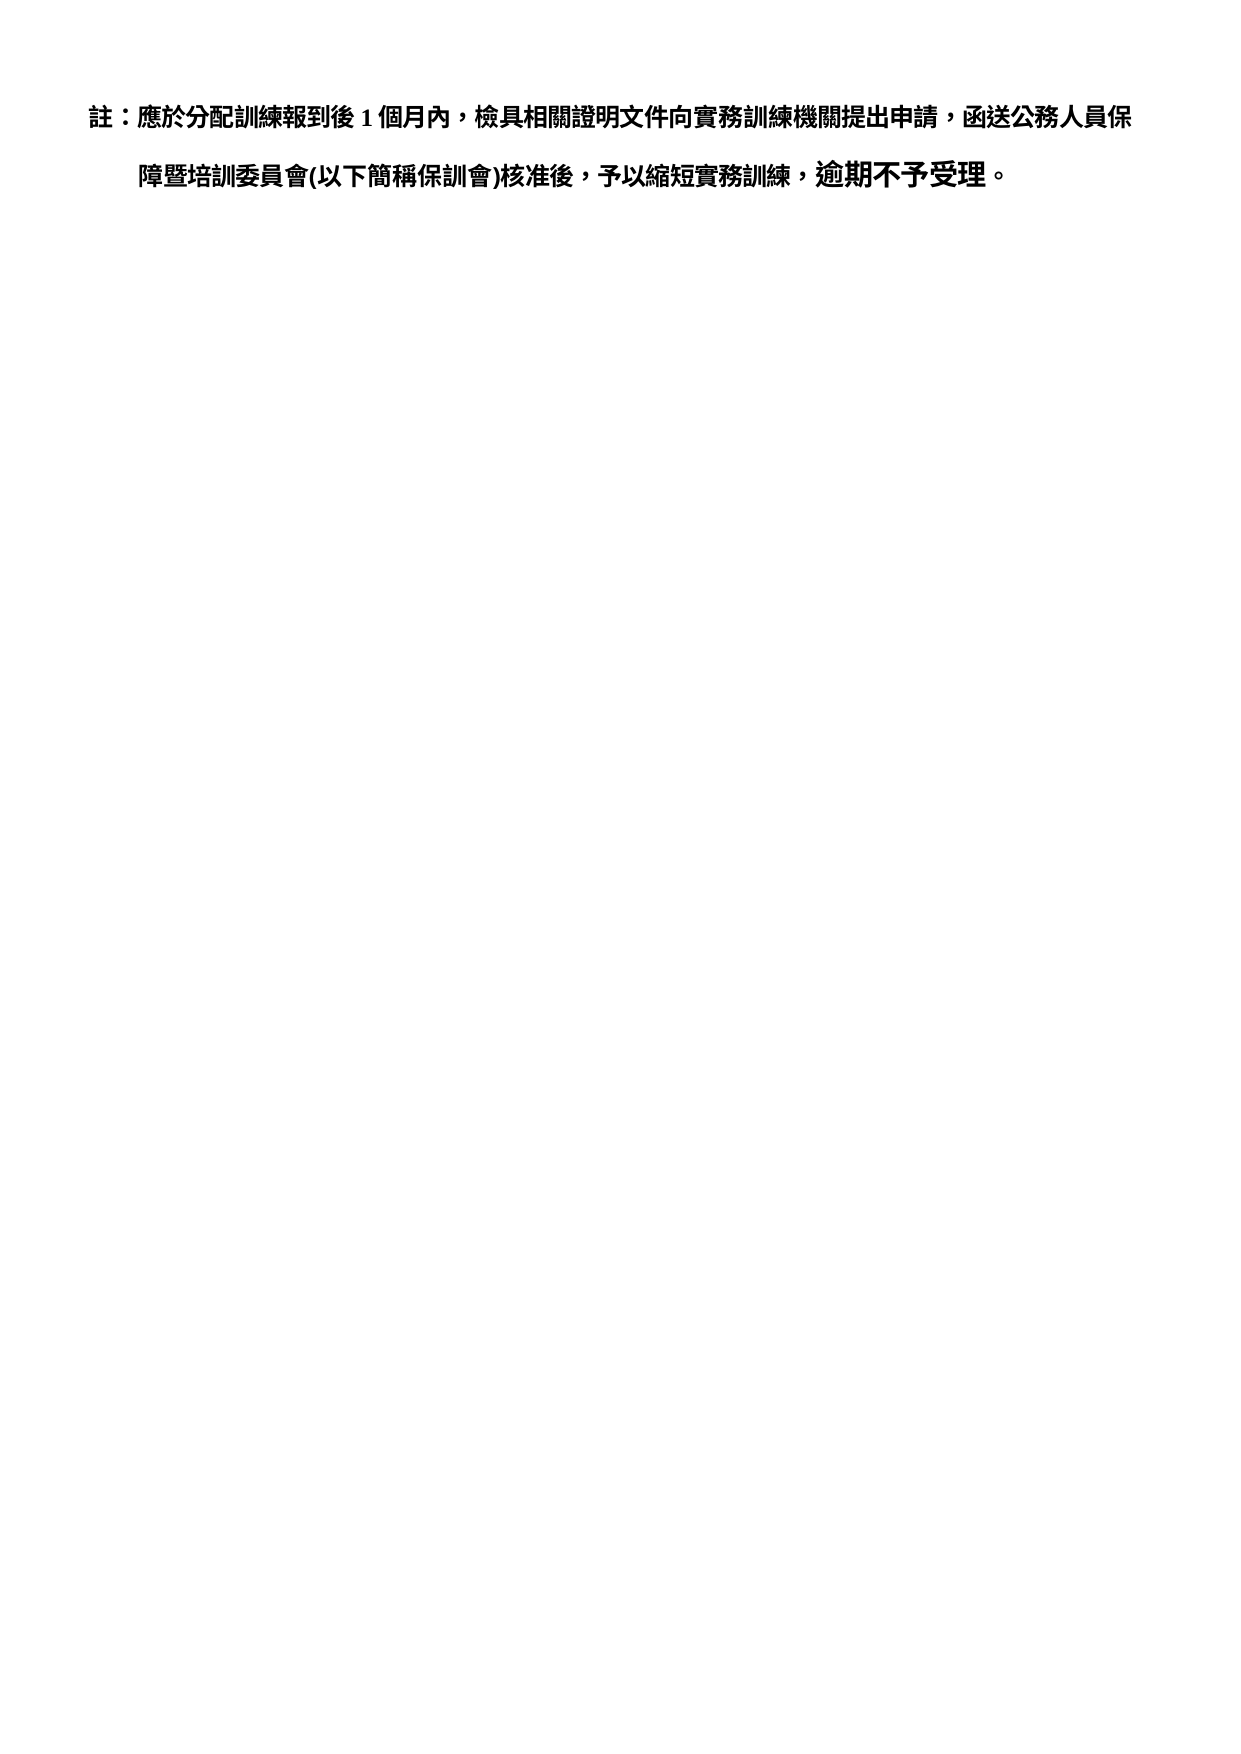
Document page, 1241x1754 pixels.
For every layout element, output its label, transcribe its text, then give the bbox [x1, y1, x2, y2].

text 註：應於分配訓練報到後1個月內，檢具相關證明文件向實務訓練機關提出申請，函送公務人員保障暨培訓委員會(以下簡稱保訓會)核准後，予以縮短實務訓練，逾期不予受理。 [89, 97, 1152, 210]
